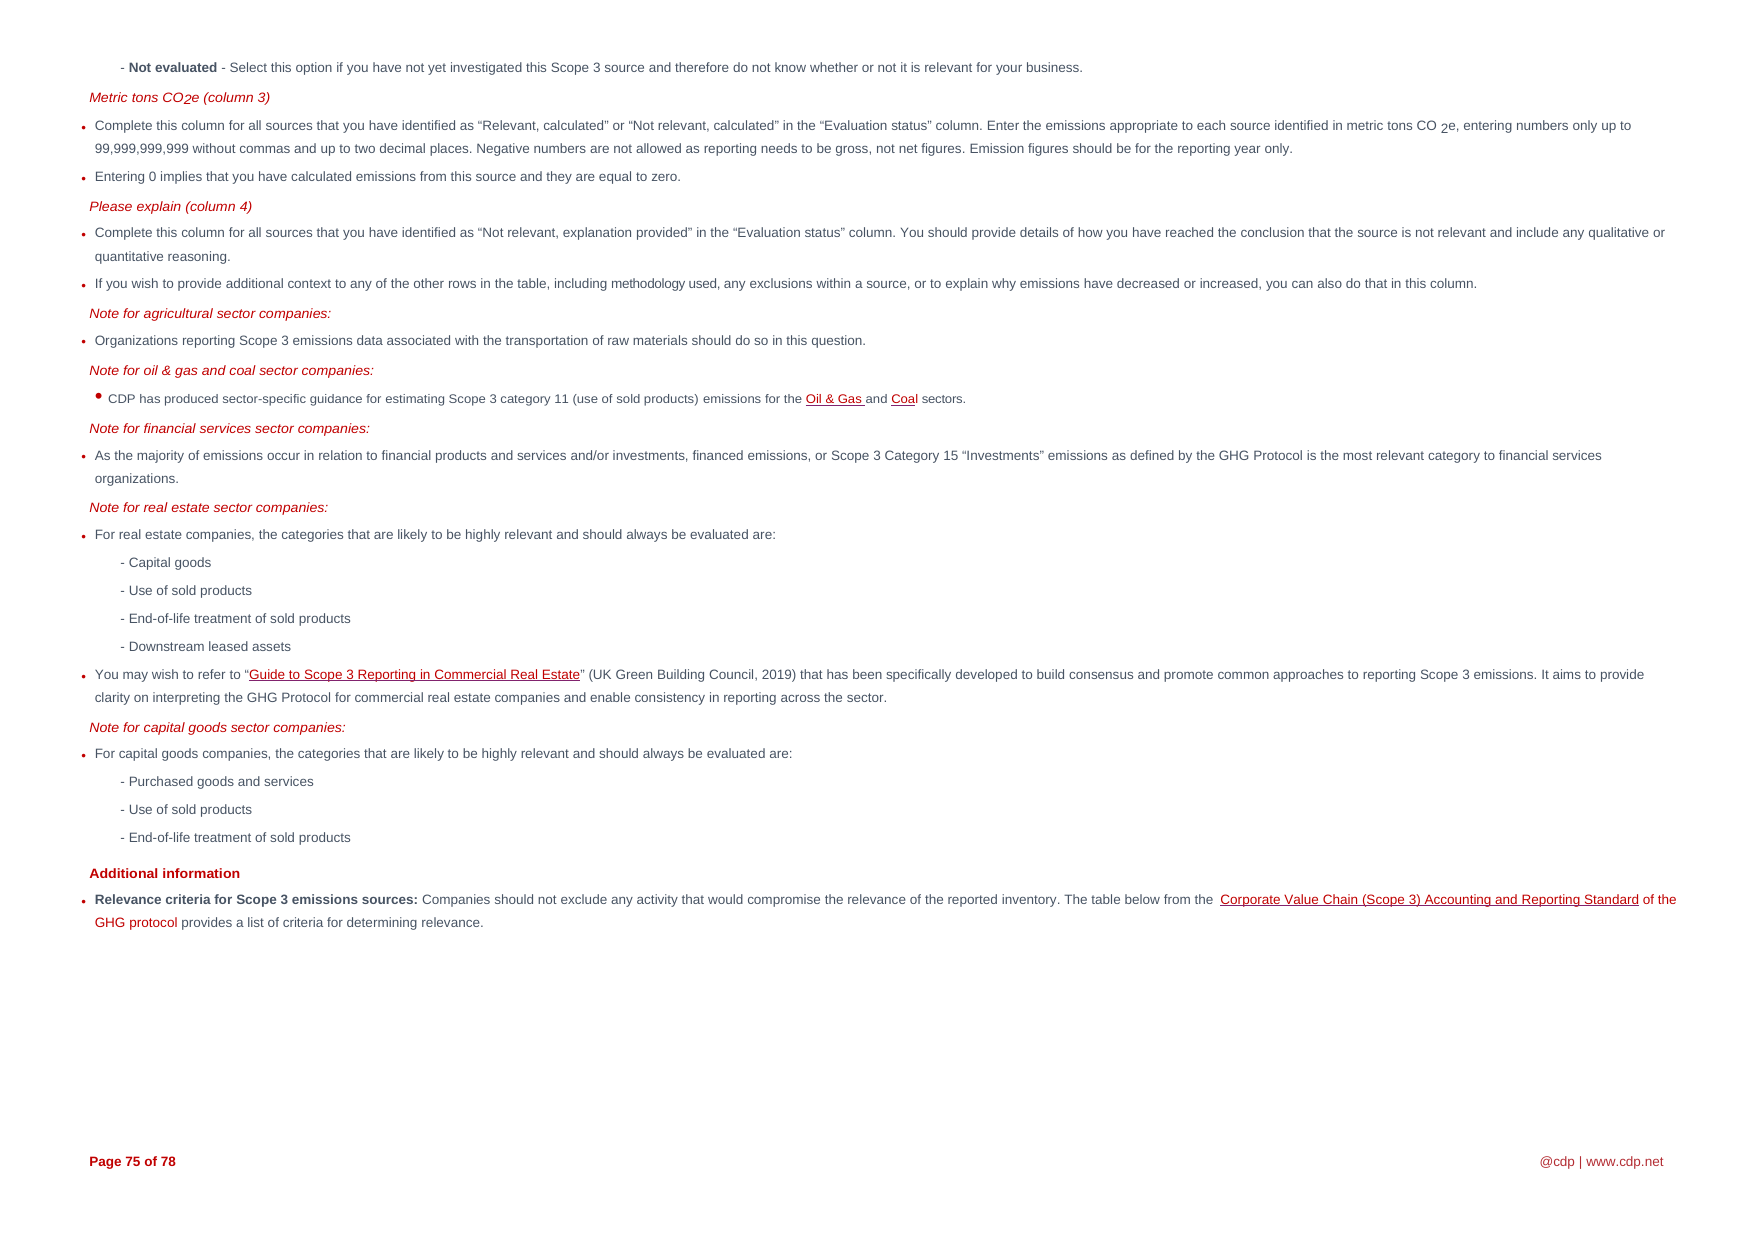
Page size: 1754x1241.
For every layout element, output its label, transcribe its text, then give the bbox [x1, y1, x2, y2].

list Complete this column for all sources that you have identified as “Not relevant, explanation provided” in the “Evaluation status” column. You should provide details of how you have reached the conclusion that the source is not relevant and include any qualitative or quantitative reasoning. [81, 219, 1677, 266]
list You may wish to refer to “Guide to Scope 3 Reporting in Commercial Real Estate” (UK Green Building Council, 2019) that has been specifically developed to build consensus and promote common approaches to reporting Scope 3 emissions. It aims to provide clarity on interpreting the GHG Protocol for commercial real estate companies and enable consistency in reporting across the sector. [81, 661, 1677, 707]
list Use of sold products [120, 796, 1677, 819]
subtitle Additional information [89, 865, 1677, 881]
subtitle Note for financial services sector companies: [89, 421, 1677, 437]
subtitle Note for real estate sector companies: [89, 500, 1677, 516]
list If you wish to provide additional context to any of the other rows in the table, including methodology used, any exclusions within a source, or to explain why emissions have decreased or increased, you can also do that in this column. [81, 271, 1677, 294]
list Downstream leased assets [120, 633, 1677, 656]
list End-of-life treatment of sold products [120, 824, 1677, 847]
list Not evaluated - Select this option if you have not yet investigated this Scope 3 source and therefore do not know whether or not it is relevant for your business. [120, 54, 1677, 77]
subtitle Note for agricultural sector companies: [89, 306, 1677, 322]
subtitle Metric tons CO2e (column 3) [89, 90, 1677, 107]
subtitle Note for capital goods sector companies: [89, 719, 1677, 735]
list Entering 0 implies that you have calculated emissions from this source and they are equal to zero. [81, 163, 1677, 187]
list End-of-life treatment of sold products [120, 605, 1677, 628]
list For real estate companies, the categories that are likely to be highly relevant and should always be evaluated are: [81, 521, 1677, 544]
list Capital goods [120, 549, 1677, 572]
list For capital goods companies, the categories that are likely to be highly relevant and should always be evaluated are: [81, 740, 1677, 763]
list CDP has produced sector-specific guidance for estimating Scope 3 category 11 (use of sold products) emissions for the Oil & Gas and Coal sectors. [94, 383, 1677, 409]
list Complete this column for all sources that you have identified as “Relevant, calculated” or “Not relevant, calculated” in the “Evaluation status” column. Enter the emissions appropriate to each source identified in metric tons CO 2e, entering numbers only up to 99,999,999,999 without commas and up to two decimal places. Negative numbers are not allowed as reporting needs to be gross, not net figures. Emission figures should be for the reporting year only. [81, 112, 1677, 158]
subtitle Note for oil & gas and coal sector companies: [89, 362, 1677, 378]
list Relevance criteria for Scope 3 emissions sources: Companies should not exclude any activity that would compromise the relevance of the reported inventory. The table below from the Corporate Value Chain (Scope 3) Accounting and Reporting Standard of the GHG protocol provides a list of criteria for determining relevance. [81, 886, 1677, 932]
subtitle Please explain (column 4) [89, 199, 1677, 214]
list As the majority of emissions occur in relation to financial products and services and/or investments, financed emissions, or Scope 3 Category 15 “Investments” emissions as defined by the GHG Protocol is the most relevant category to financial services organizations. [81, 442, 1677, 488]
list Use of sold products [120, 577, 1677, 600]
list Purchased goods and services [120, 768, 1677, 791]
list Organizations reporting Scope 3 emissions data associated with the transportation of raw materials should do so in this question. [81, 327, 1677, 350]
